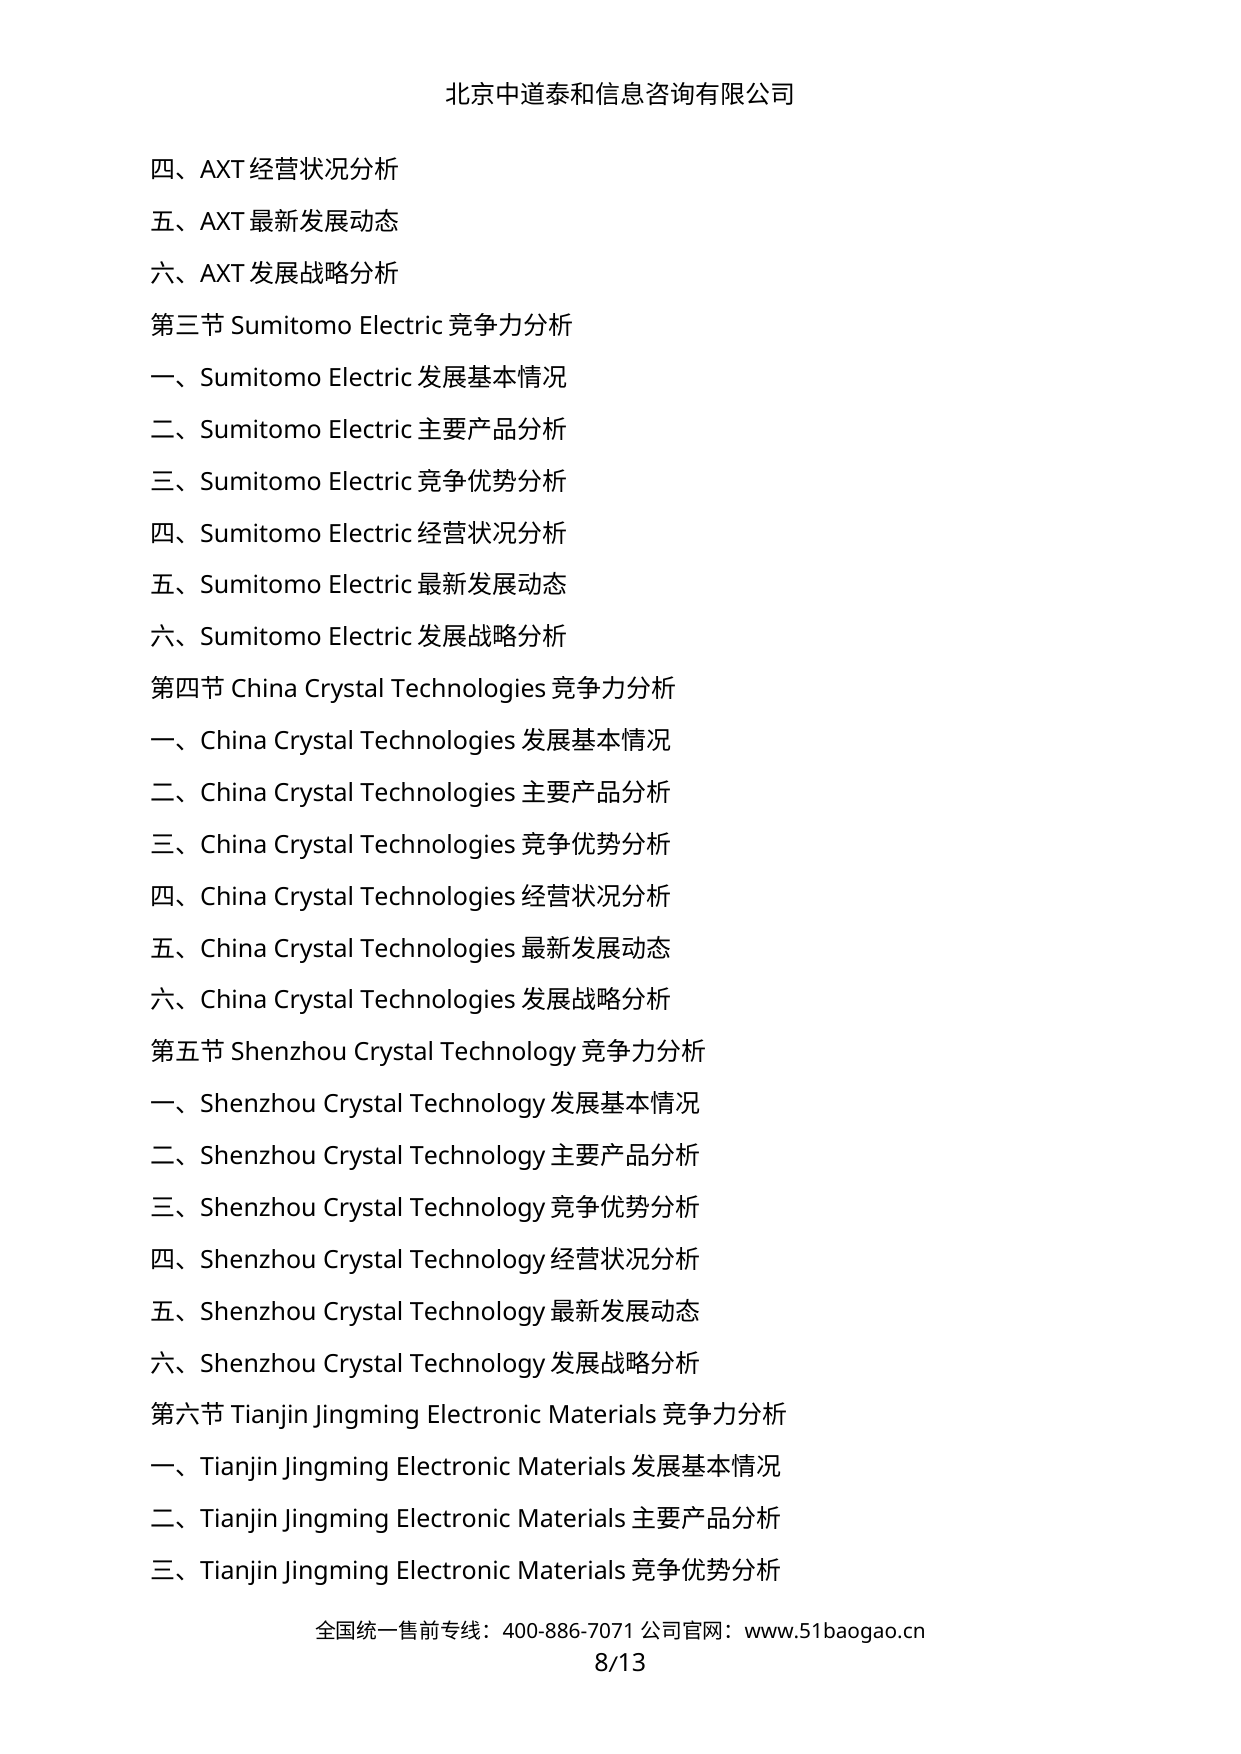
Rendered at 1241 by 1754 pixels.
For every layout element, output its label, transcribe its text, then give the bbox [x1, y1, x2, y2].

text 六、AXT发展战略分析 [150, 254, 1090, 290]
text 一、Sumitomo Electric发展基本情况 [150, 357, 1090, 394]
text 二、Tianjin Jingming Electronic Materials主要产品分析 [150, 1499, 1090, 1535]
text 第四节 China Crystal Technologies竞争力分析 [150, 669, 1090, 705]
text 五、Sumitomo Electric最新发展动态 [150, 565, 1090, 601]
text 第六节 Tianjin Jingming Electronic Materials竞争力分析 [150, 1395, 1090, 1431]
text 五、China Crystal Technologies最新发展动态 [150, 928, 1090, 964]
text 三、Tianjin Jingming Electronic Materials竞争优势分析 [150, 1551, 1090, 1587]
text 三、Shenzhou Crystal Technology竞争优势分析 [150, 1187, 1090, 1224]
text 一、China Crystal Technologies发展基本情况 [150, 721, 1090, 757]
text 四、Sumitomo Electric经营状况分析 [150, 513, 1090, 549]
text 第五节 Shenzhou Crystal Technology竞争力分析 [150, 1032, 1090, 1068]
text 五、Shenzhou Crystal Technology最新发展动态 [150, 1291, 1090, 1327]
text 一、Tianjin Jingming Electronic Materials发展基本情况 [150, 1447, 1090, 1483]
text 二、Shenzhou Crystal Technology主要产品分析 [150, 1136, 1090, 1172]
text 三、China Crystal Technologies竞争优势分析 [150, 824, 1090, 861]
text 六、China Crystal Technologies发展战略分析 [150, 980, 1090, 1016]
text 四、AXT经营状况分析 [150, 150, 1090, 186]
text 第三节 Sumitomo Electric竞争力分析 [150, 306, 1090, 342]
text 一、Shenzhou Crystal Technology发展基本情况 [150, 1084, 1090, 1120]
text 六、Shenzhou Crystal Technology发展战略分析 [150, 1343, 1090, 1379]
text 四、Shenzhou Crystal Technology经营状况分析 [150, 1239, 1090, 1276]
text 五、AXT最新发展动态 [150, 202, 1090, 238]
text 三、Sumitomo Electric竞争优势分析 [150, 461, 1090, 497]
text 二、Sumitomo Electric主要产品分析 [150, 409, 1090, 446]
text 二、China Crystal Technologies主要产品分析 [150, 772, 1090, 809]
text 六、Sumitomo Electric发展战略分析 [150, 617, 1090, 653]
text 四、China Crystal Technologies经营状况分析 [150, 876, 1090, 912]
